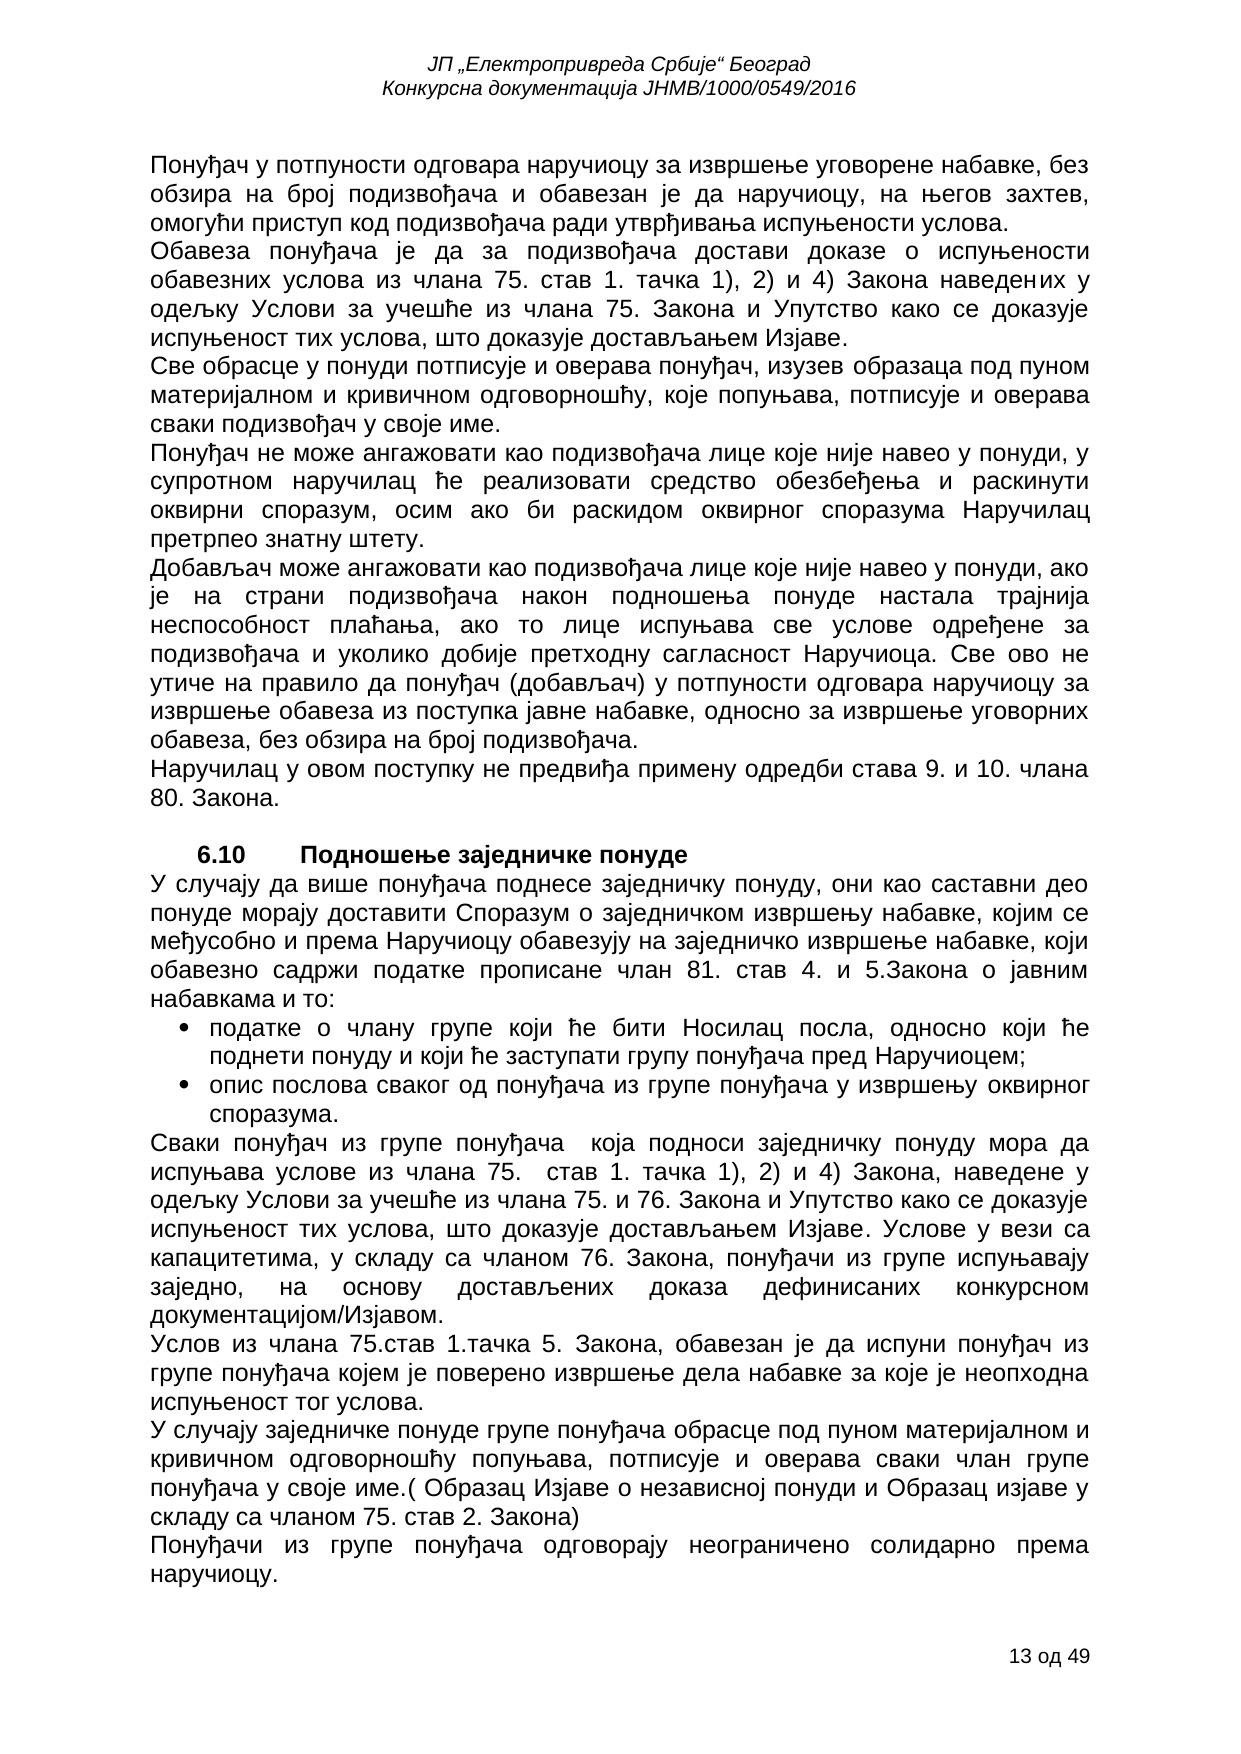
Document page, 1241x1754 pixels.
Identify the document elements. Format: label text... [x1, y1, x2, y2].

text Понуђачи из групе понуђача одговорају неограничено солидарно према наручиоцу. [150, 1530, 1090, 1588]
text Сваки понуђач из групе понуђача која подноси заједничку понуду мора да испуњава услове из члана 75. став 1. тачка 1), 2) и 4) Закона, наведене у одељку Услови за учешће из члана 75. и 76. Закона и Упутство како се доказује испуњеност тих услова, што доказује достављањем Изјаве. Услове у вези са капацитетима, у складу са чланом 76. Закона, понуђачи из групе испуњавају заједно, на основу достављених доказа дефинисаних конкурсном документацијом/Изјавом. [150, 1128, 1090, 1329]
text Добављач може ангажовати као подизвођача лице које није навео у понуди, ако је на страни подизвођача након подношења понуде настала трајнија неспособност плаћања, ако то лице испуњава све услове одређене за подизвођача и уколико добије претходну сагласност Наручиоца. Све ово не утиче на правило да понуђач (добављач) у потпуности одговара наручиоцу за извршење обавеза из поступка јавне набавке, односно за извршење уговорних обавеза, без обзира на број подизвођача. [150, 552, 1090, 754]
text У случају да више понуђача поднесе заједничку понуду, они као саставни део понуде морају доставити Споразум о заједничком извршењу набавке, којим се међусобно и према Наручиоцу обавезују на заједничко извршење набавке, који обавезно садржи податке прописане члан 81. став 4. и 5.Закона о јавним набавкама и то: [150, 869, 1090, 1012]
text Понуђач у потпуности одговара наручиоцу за извршење уговорене набавке, без обзира на број подизвођача и обавезан је да наручиоцу, на његов захтев, омогући приступ код подизвођача ради утврђивања испуњености услова. [150, 150, 1090, 236]
text податке о члану групе који ће бити Носилац посла, односно који ће поднети понуду и који ће заступати групу понуђача пред Наручиоцем; [179, 1012, 1090, 1070]
text Понуђач не може ангажовати као подизвођача лице које није навео у понуди, у супротном наручилац ће реализовати средство обезбеђења и раскинути оквирни споразум, осим ако би раскидом оквирног споразума Наручилац претрпео знатну штету. [150, 437, 1090, 552]
text Све обрасце у понуди потписује и оверава понуђач, изузев образаца под пуном материјалном и кривичном одговорношћу, које попуњава, потписује и оверава сваки подизвођач у своје име. [150, 351, 1090, 437]
list Подношење заједничке понуде [197, 840, 1090, 869]
text У случају заједничке понуде групе понуђача обрасце под пуном материјалном и кривичном одговорношћу попуњава, потписује и оверава сваки члан групе понуђача у своје име.( Образац Изјаве о независној понуди и Образац изјаве у складу са чланом 75. став 2. Закона) [150, 1415, 1090, 1530]
text Обавеза понуђача је да за подизвођача достави доказе о испуњености обавезних услова из члана 75. став 1. тачка 1), 2) и 4) Закона наведених у одељку Услови за учешће из члана 75. Закона и Упутство како се доказује испуњеност тих услова, што доказује достављањем Изјаве. [150, 236, 1090, 351]
text Услов из члана 75.став 1.тачка 5. Закона, обавезан је да испуни понуђач из групе понуђача којем је поверено извршење дела набавке за које је неопходна испуњеност тог услова. [150, 1329, 1090, 1415]
text Наручилац у овом поступку не предвиђа примену одредби става 9. и 10. члана 80. Закона. [150, 754, 1090, 811]
text опис послова сваког од понуђача из групе понуђача у извршењу оквирног споразума. [179, 1070, 1090, 1128]
